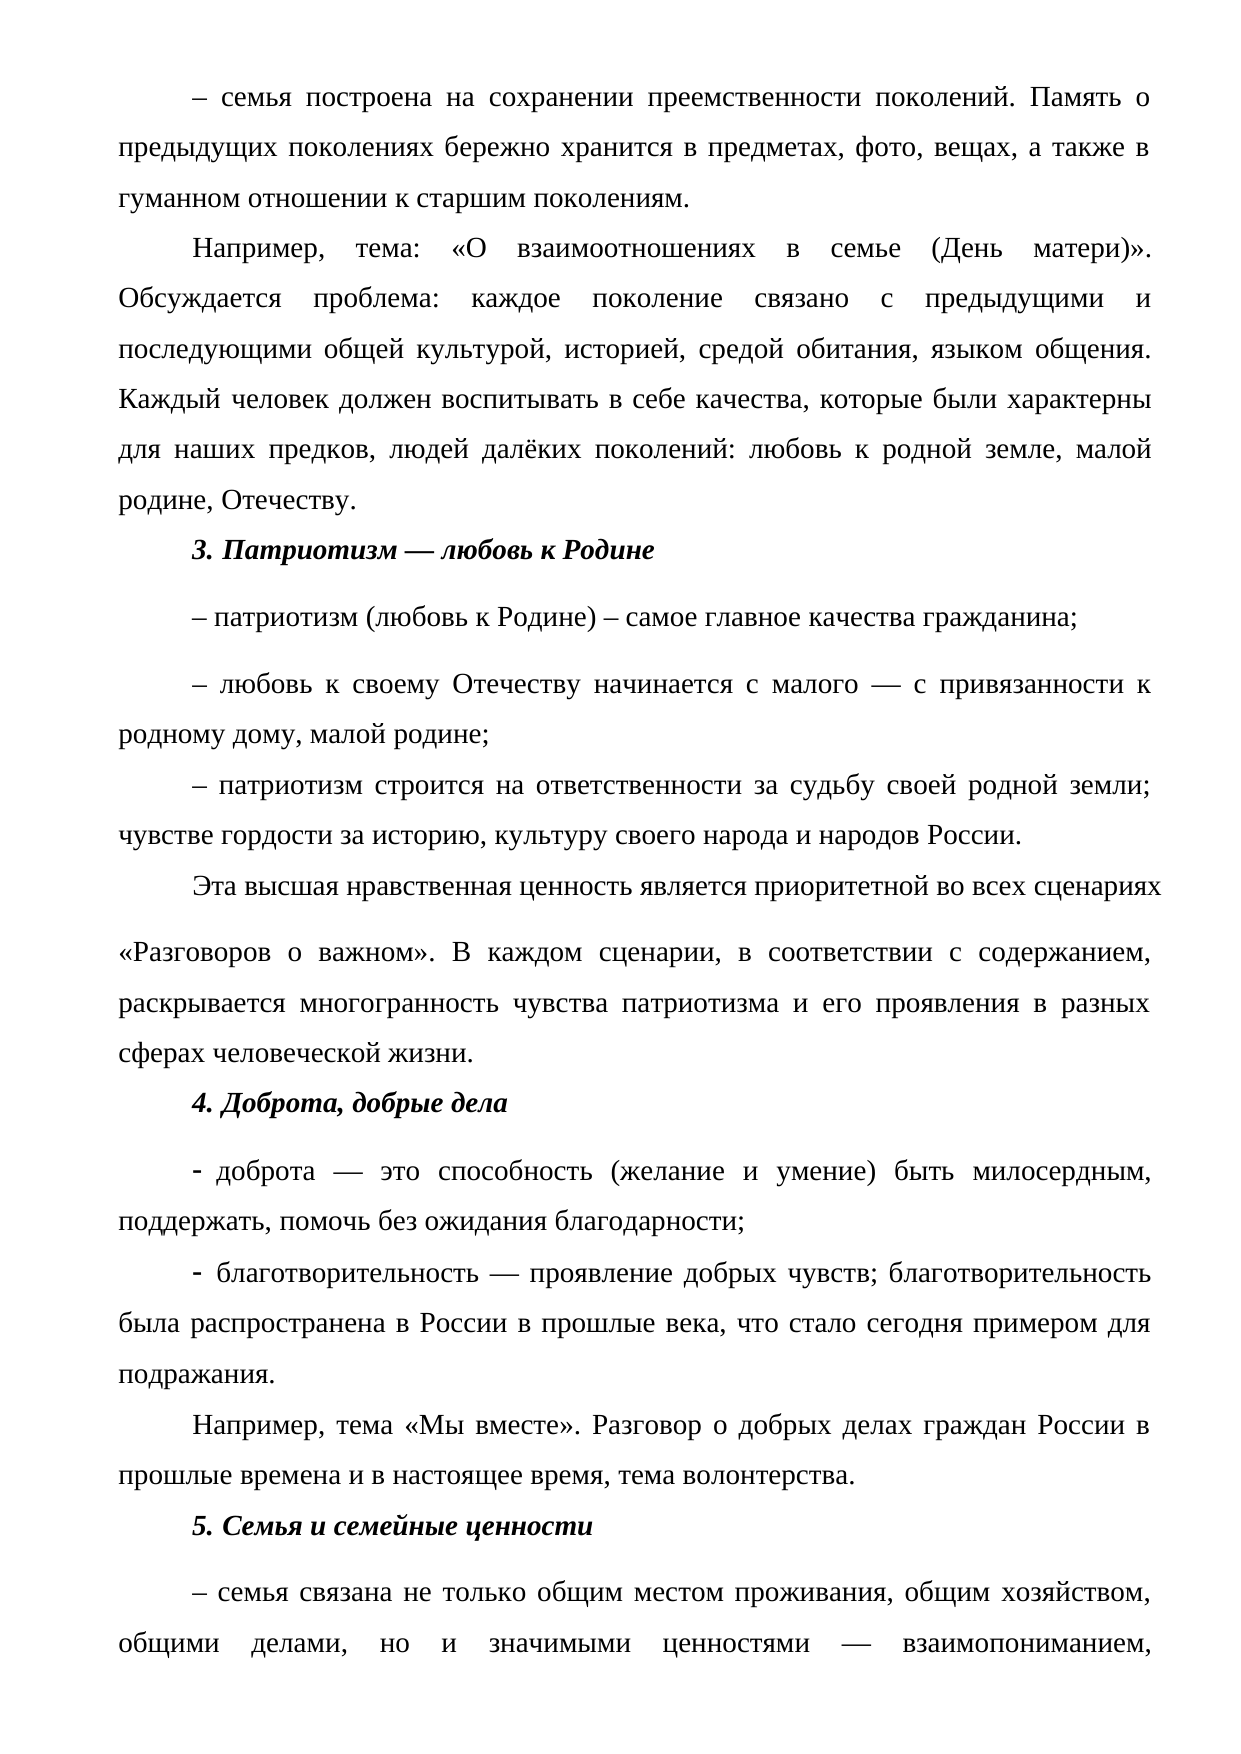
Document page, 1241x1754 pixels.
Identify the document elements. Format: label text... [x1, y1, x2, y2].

text Например, тема «Мы вместе». Разговор о добрых делах граждан России в прошлые времена и в настоящее время, тема волонтерства. [118, 1407, 1151, 1491]
list любовь к своему Отечеству начинается с малого — с привязанности к родному дому, малой родине; [118, 666, 1152, 750]
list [118, 1574, 1152, 1658]
list семья построена на сохранении преемственности поколений. Память о предыдущих поколениях бережно хранится в предметах, фото, вещах, а также в гуманном отношении к старшим поколениям. [118, 79, 1151, 213]
list патриотизм (любовь к Родине) – самое главное качества гражданина; [192, 599, 1167, 633]
list доброта — это способность (желание и умение) быть милосердным, поддержать, помочь без ожидания благодарности; [118, 1153, 1152, 1237]
list благотворительность — проявление добрых чувств; благотворительность была распространена в России в прошлые века, что стало сегодня примером для подражания. [118, 1255, 1152, 1389]
subtitle Патриотизм — любовь к Родине [192, 532, 1167, 566]
text Эта высшая нравственная ценность является приоритетной во всех сценариях [192, 868, 1167, 901]
text Например, тема: «О взаимоотношениях в семье (День матери)». Обсуждается проблема: каждое поколение связано с предыдущими и последующими общей культурой, историей, средой обитания, языком общения. Каждый человек должен воспитывать в себе качества, которые были характерны для наших предков, людей далёких поколений: любовь к родной земле, малой родине, Отечеству. [118, 230, 1152, 515]
subtitle Доброта, добрые дела [192, 1086, 1167, 1119]
text «Разговоров о важном». В каждом сценарии, в соответствии с содержанием, раскрывается многогранность чувства патриотизма и его проявления в разных сферах человеческой жизни. [118, 934, 1151, 1069]
subtitle Семья и семейные ценности [192, 1508, 1167, 1541]
list патриотизм строится на ответственности за судьбу своей родной земли; чувстве гордости за историю, культуру своего народа и народов России. [118, 767, 1151, 851]
